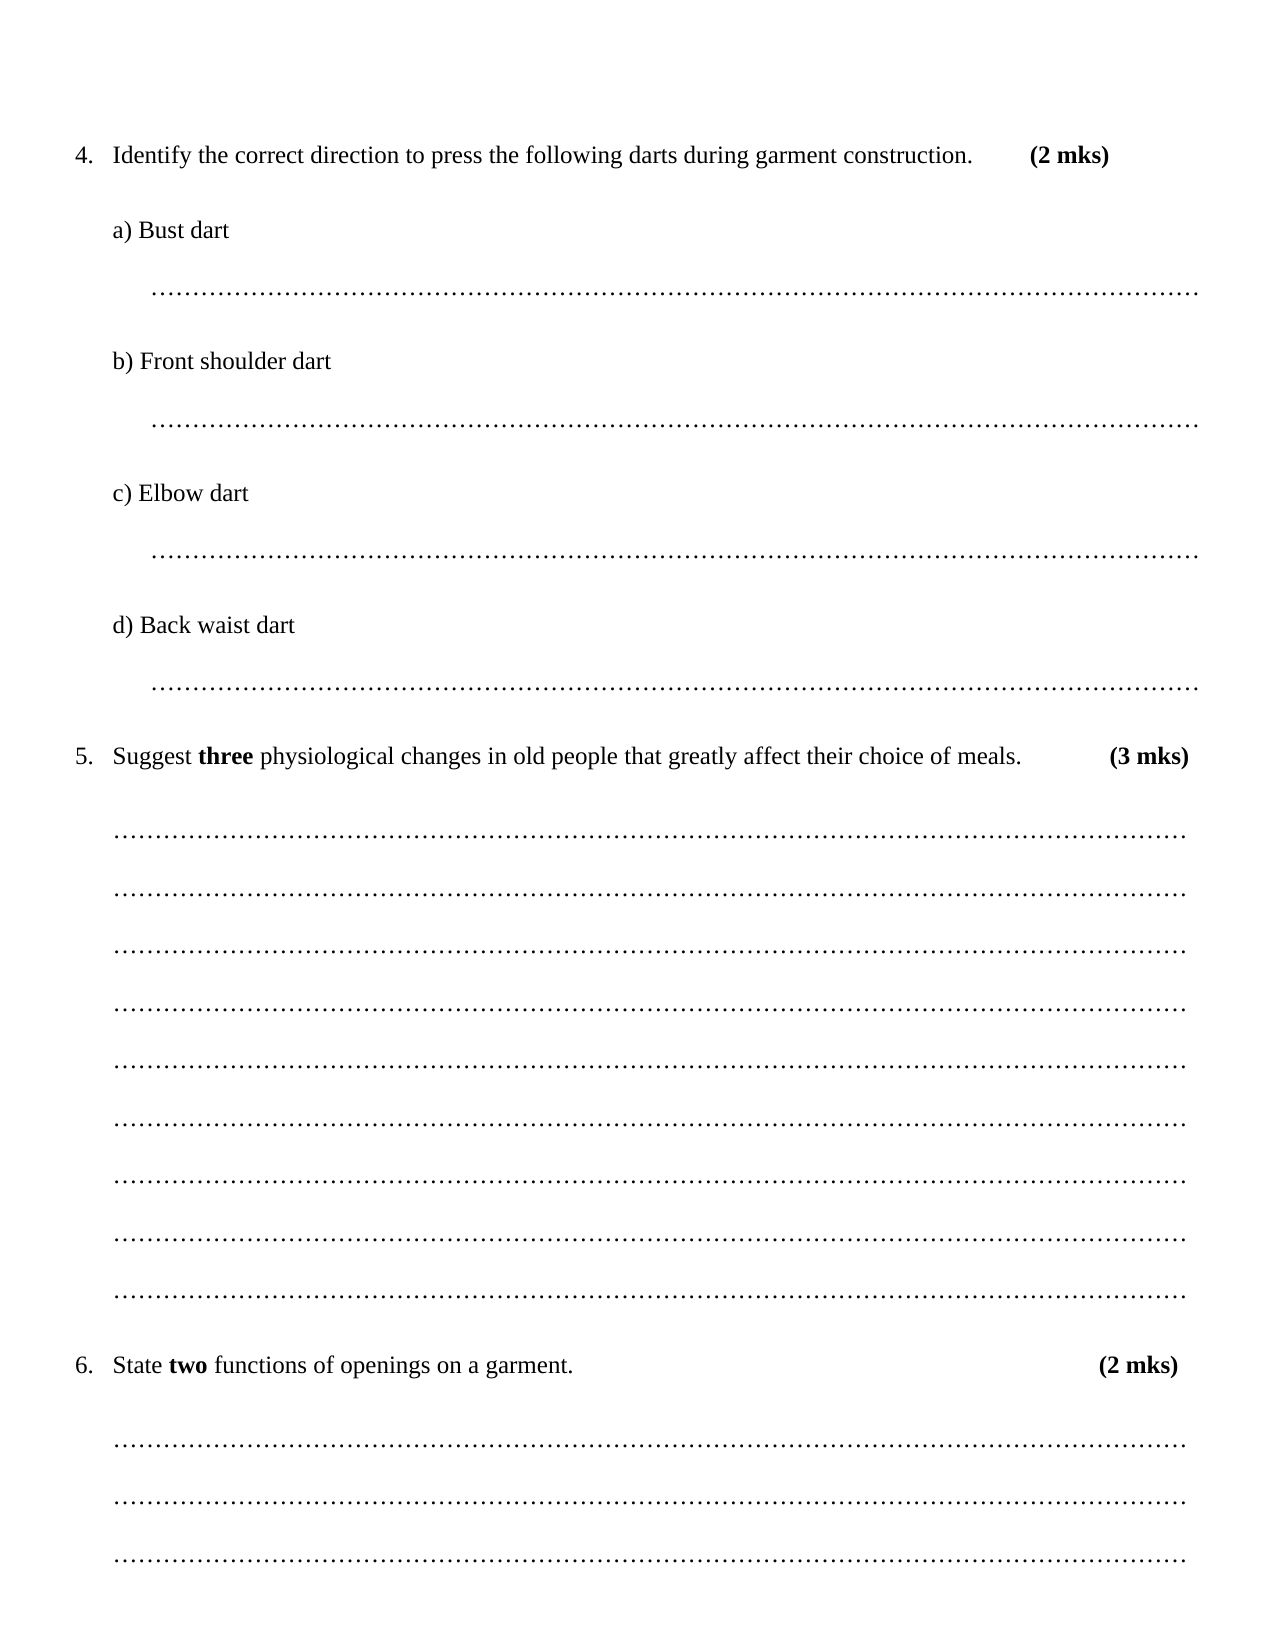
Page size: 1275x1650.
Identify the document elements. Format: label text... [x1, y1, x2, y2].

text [112, 1424, 1200, 1568]
text b) Front shoulder dart ……………………………………………………………………………………………………………… [112, 346, 1200, 433]
text d) Back waist dart ……………………………………………………………………………………………………………… [112, 610, 1200, 696]
list Suggest three physiological changes in old people that greatly affect their choice of meals. (3 mks) [75, 741, 1200, 770]
text c) Elbow dart ……………………………………………………………………………………………………………… [112, 478, 1200, 564]
list Identify the correct direction to press the following darts during garment construction. (2 mks) [75, 141, 1200, 169]
text ……………………………………………………………………………………………………………………………………………………………………………………………………………………………………………………………………………………………………………………………………………………………………………………………………………………………………………………………………………………………………………………………………………………………………………………………………………………………………………………………………………………………………………………………………………………………………………………………………………………………………………………………………………………………………………………………………………………………………………………………………………………………………………………………………… [112, 816, 1200, 1304]
list State two functions of openings on a garment. (2 mks) [75, 1350, 1200, 1378]
text a) Bust dart ……………………………………………………………………………………………………………… [112, 215, 1200, 301]
